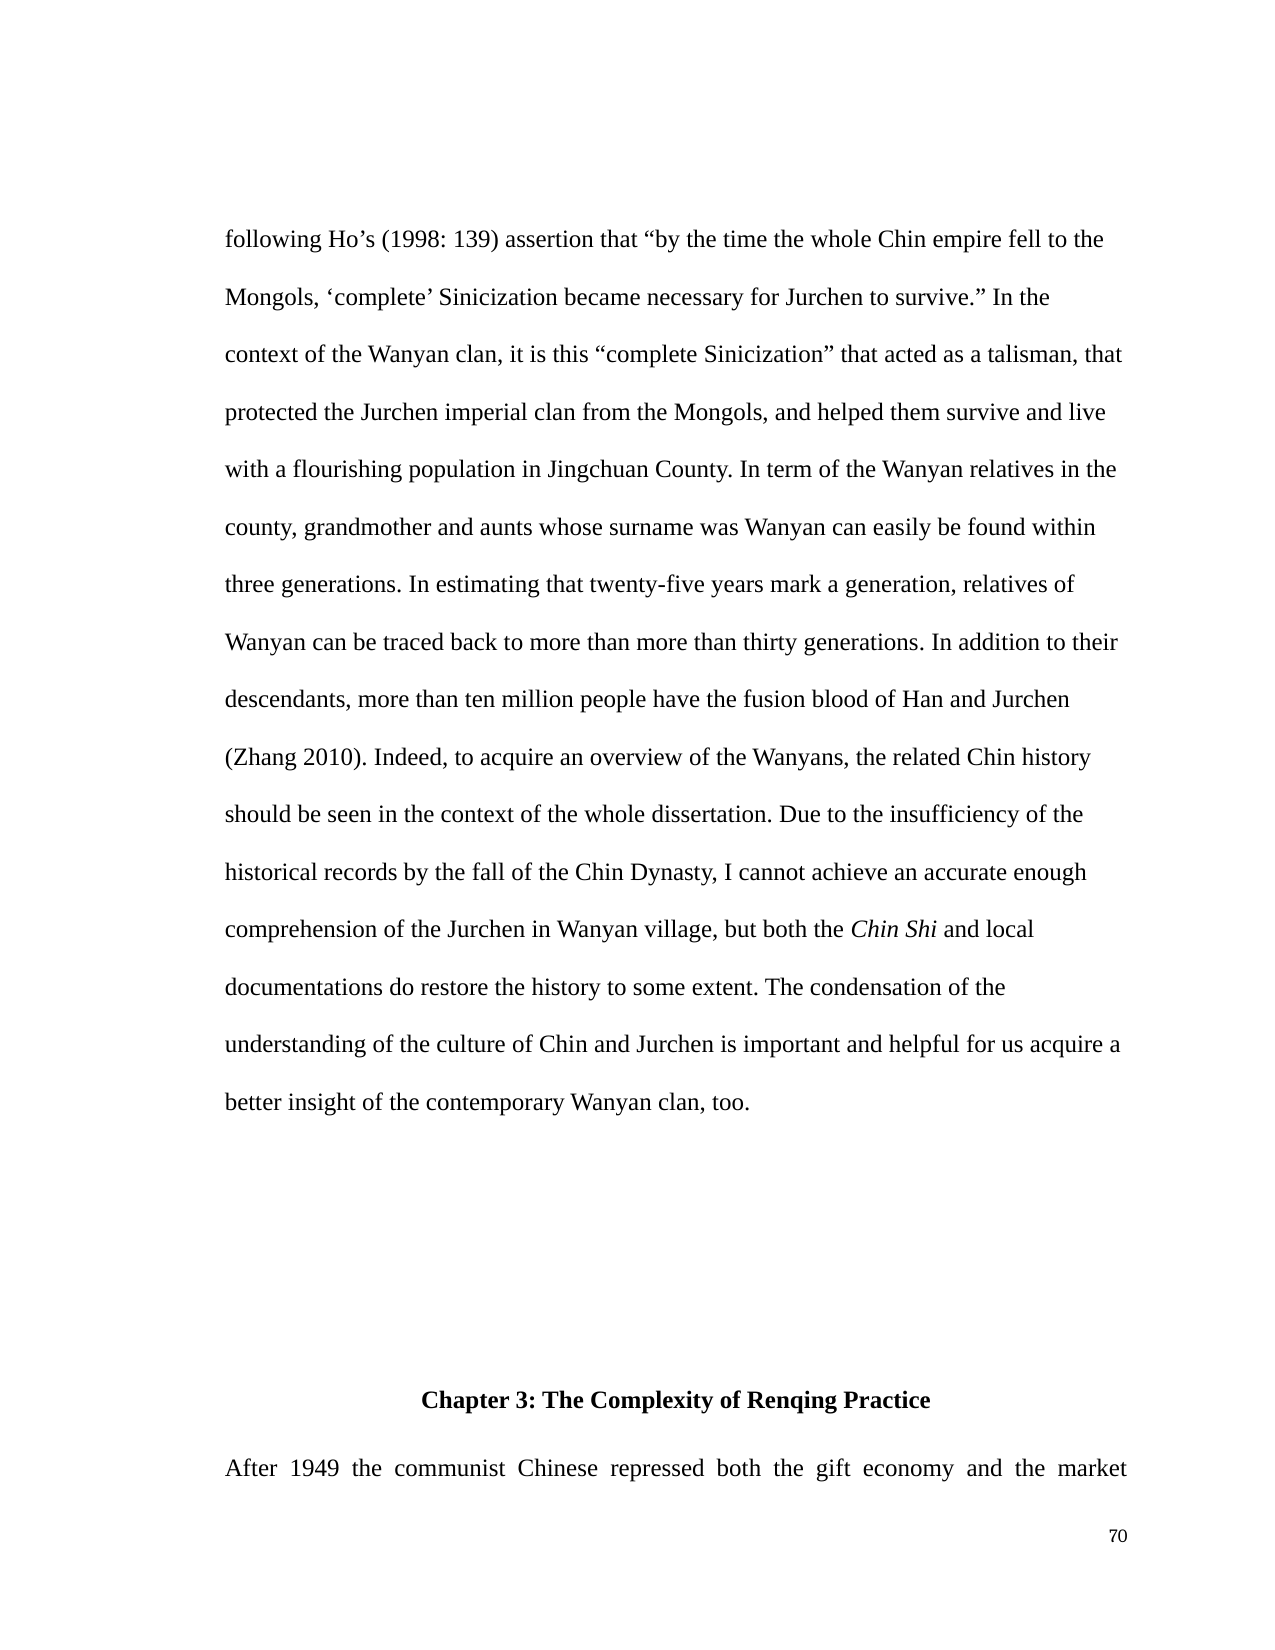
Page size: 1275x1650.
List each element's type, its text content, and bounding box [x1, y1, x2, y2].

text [224, 224, 1127, 1116]
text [224, 1453, 1127, 1482]
subtitle Chapter 3: The Complexity of Renqing Practice [224, 1385, 1127, 1414]
